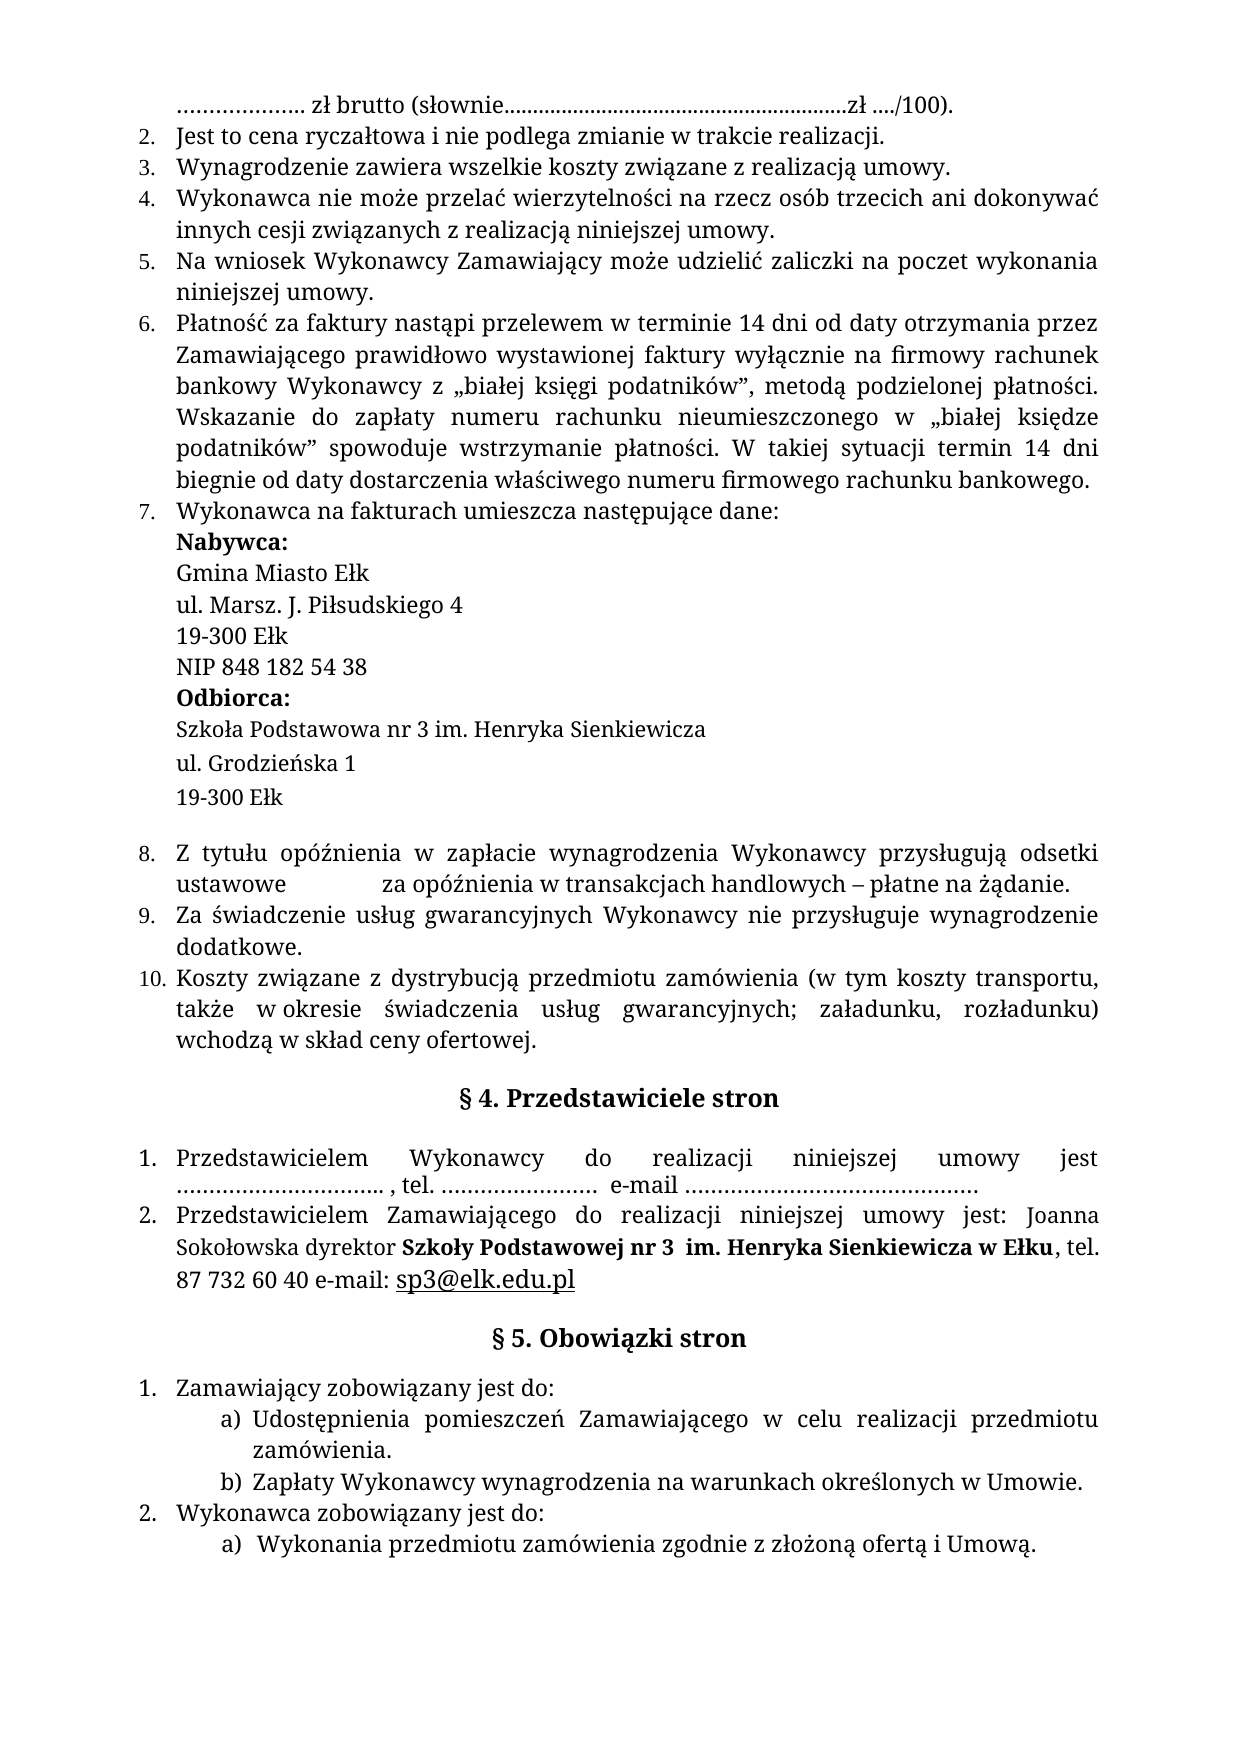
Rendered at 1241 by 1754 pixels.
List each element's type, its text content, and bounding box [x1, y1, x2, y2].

text § 4. Przedstawiciele stron [138, 1081, 1100, 1115]
list Wykonawca na fakturach umieszcza następujące dane: [138, 495, 1100, 526]
text Nabywca: [176, 526, 1100, 557]
list Przedstawicielem Wykonawcy do realizacji niniejszej umowy jest ………………………….. , tel. …………………… e-mail ……………………………………… [138, 1145, 1099, 1199]
list Wykonawca nie może przelać wierzytelności na rzecz osób trzecich ani dokonywać innych cesji związanych z realizacją niniejszej umowy. [138, 182, 1100, 245]
text § 5. Obowiązki stron [138, 1321, 1100, 1355]
list Wynagrodzenie zawiera wszelkie koszty związane z realizacją umowy. [138, 151, 1100, 182]
text 19-300 Ełk [176, 620, 1100, 651]
list Jest to cena ryczałtowa i nie podlega zmianie w trakcie realizacji. [138, 120, 1100, 151]
list ul. Grodzieńska 1 [176, 748, 1100, 778]
list Wykonania przedmiotu zamówienia zgodnie z złożoną ofertą i Umową. [221, 1528, 1100, 1559]
text ……………….. zł brutto (słownie............................................................zł ..../100). [176, 89, 1100, 120]
list Odbiorca: [176, 682, 1100, 714]
text ul. Marsz. J. Piłsudskiego 4 [176, 589, 1100, 620]
list Na wniosek Wykonawcy Zamawiający może udzielić zaliczki na poczet wykonania niniejszej umowy. [138, 245, 1100, 307]
list Udostępnienia pomieszczeń Zamawiającego w celu realizacji przedmiotu zamówienia. [220, 1403, 1100, 1466]
list Koszty związane z dystrybucją przedmiotu zamówienia (w tym koszty transportu, także w okresie świadczenia usług gwarancyjnych; załadunku, rozładunku) wchodzą w skład ceny ofertowej. [138, 962, 1100, 1056]
text NIP 848 182 54 38 [176, 651, 1100, 682]
list Szkoła Podstawowa nr 3 im. Henryka Sienkiewicza [176, 714, 1100, 743]
list 19-300 Ełk [176, 782, 1100, 812]
text Gmina Miasto Ełk [176, 557, 1100, 589]
list Przedstawicielem Zamawiającego do realizacji niniejszej umowy jest: Joanna Sokołowska dyrektor Szkoły Podstawowej nr 3 im. Henryka Sienkiewicza w Ełku, tel. 87 732 60 40 e-mail: sp3@elk.edu.pl [138, 1199, 1100, 1296]
text 1. Zamawiający zobowiązany jest do: [138, 1372, 1100, 1403]
text 2. Wykonawca zobowiązany jest do: [138, 1497, 1100, 1528]
list Z tytułu opóźnienia w zapłacie wynagrodzenia Wykonawcy przysługują odsetki ustawowe za opóźnienia w transakcjach handlowych – płatne na żądanie. [138, 837, 1100, 899]
list Za świadczenie usług gwarancyjnych Wykonawcy nie przysługuje wynagrodzenie dodatkowe. [138, 899, 1100, 962]
list Płatność za faktury nastąpi przelewem w terminie 14 dni od daty otrzymania przez Zamawiającego prawidłowo wystawionej faktury wyłącznie na firmowy rachunek bankowy Wykonawcy z „białej księgi podatników”, metodą podzielonej płatności. Wskazanie do zapłaty numeru rachunku nieumieszczonego w „białej księdze podatników” spowoduje wstrzymanie płatności. W takiej sytuacji termin 14 dni biegnie od daty dostarczenia właściwego numeru firmowego rachunku bankowego. [138, 307, 1100, 495]
list Zapłaty Wykonawcy wynagrodzenia na warunkach określonych w Umowie. [220, 1466, 1100, 1497]
